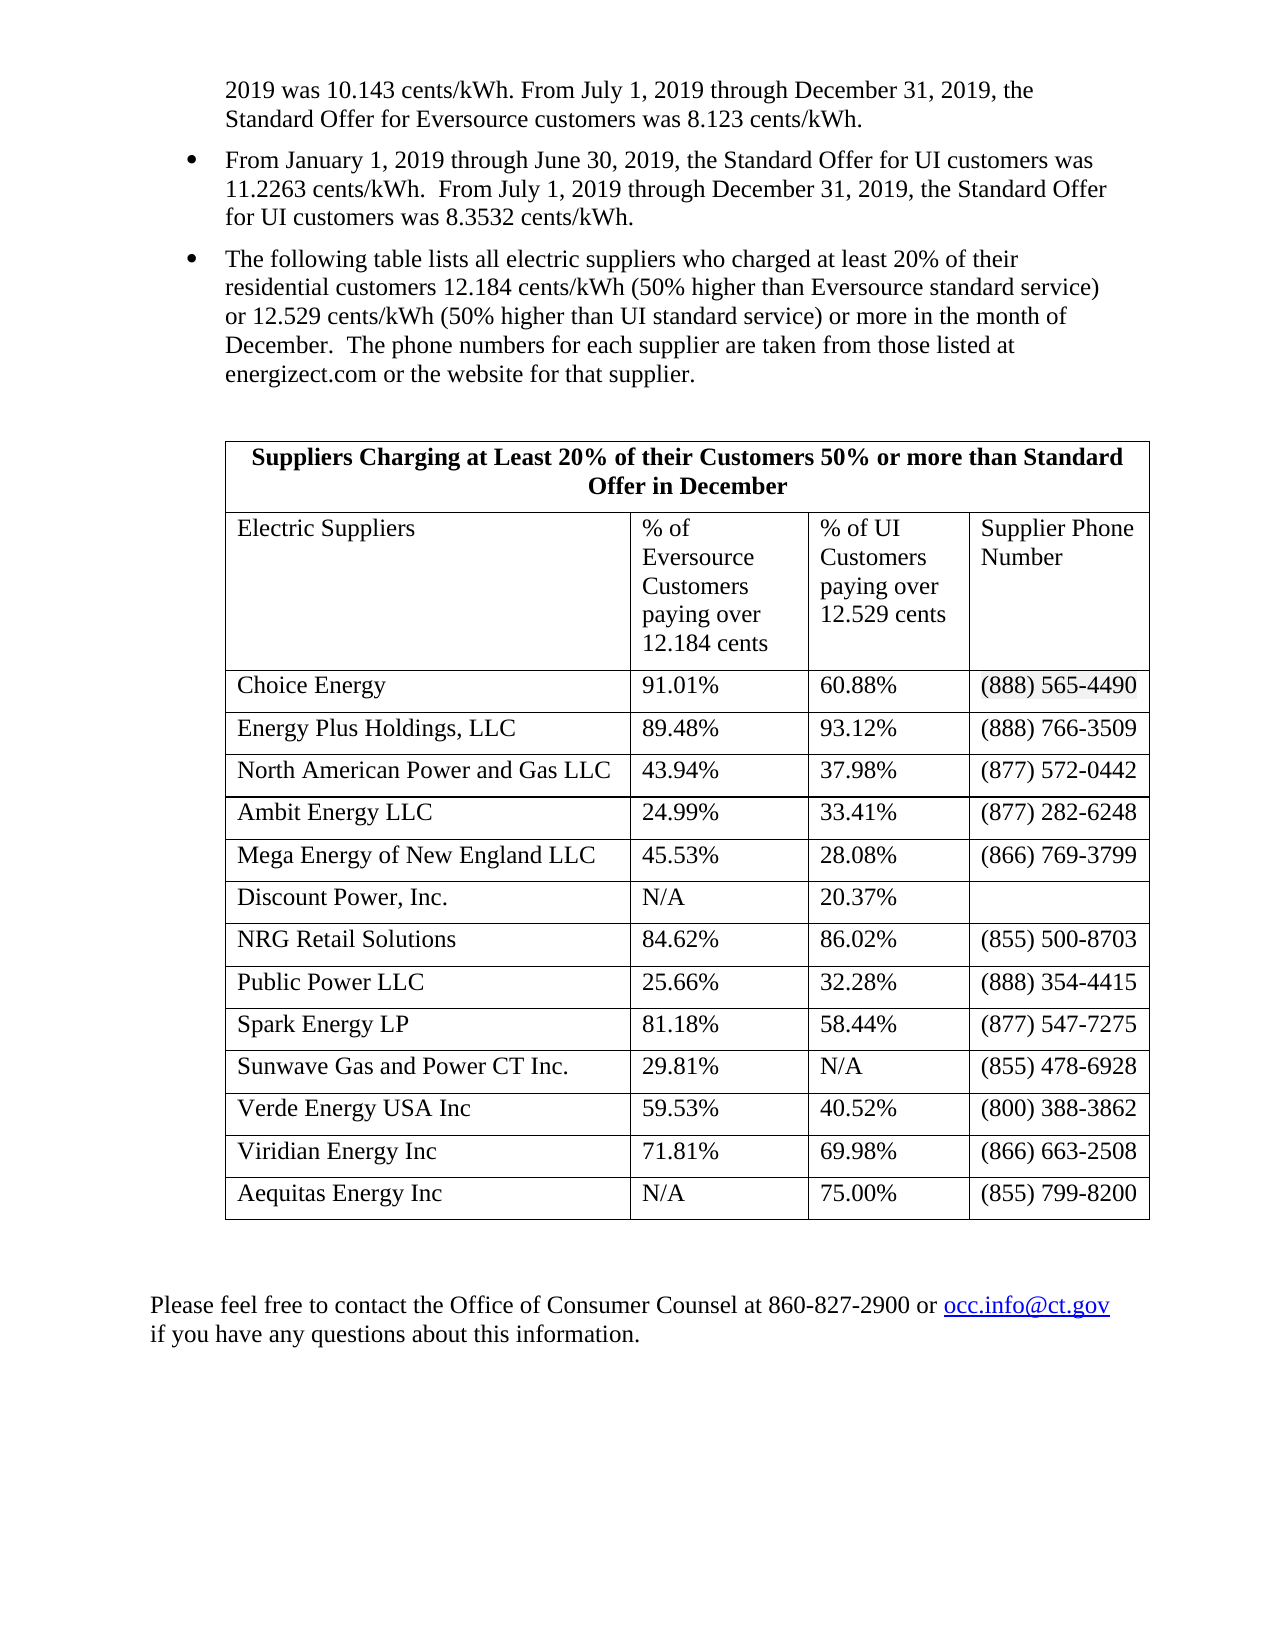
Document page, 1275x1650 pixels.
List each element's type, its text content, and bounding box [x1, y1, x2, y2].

table_cell 32.28% [809, 967, 969, 1008]
table_cell (888) 354-4415 [970, 967, 1149, 1008]
table_cell 20.37% [809, 882, 969, 923]
table_cell 24.99% [631, 798, 808, 839]
table_cell N/A [809, 1051, 969, 1092]
table_cell Viridian Energy Inc [226, 1136, 630, 1177]
table_cell 91.01% [631, 671, 808, 712]
table_cell (866) 663-2508 [970, 1136, 1149, 1177]
table_cell (888) 766-3509 [970, 713, 1149, 754]
table_cell 86.02% [809, 924, 969, 966]
table_cell 40.52% [809, 1094, 969, 1135]
table_cell Electric Suppliers [226, 513, 630, 669]
table_cell 81.18% [631, 1009, 808, 1050]
table_cell Mega Energy of New England LLC [226, 840, 630, 881]
table_cell Energy Plus Holdings, LLC [226, 713, 630, 754]
text Please feel free to contact the Office of Consumer Counsel at 860-827-2900 or occ.info@ct.gov if you have any questions about this information. [150, 1290, 1125, 1348]
table_cell (855) 799-8200 [970, 1178, 1149, 1219]
table_cell N/A [631, 1178, 808, 1219]
table_cell 43.94% [631, 755, 808, 796]
table_cell 25.66% [631, 967, 808, 1008]
table_cell N/A [631, 882, 808, 923]
table_cell Choice Energy [226, 671, 630, 712]
table_cell Supplier Phone Number [970, 513, 1149, 669]
table_cell (877) 547-7275 [970, 1009, 1149, 1050]
table_cell % of UI Customers paying over 12.529 cents [809, 513, 969, 669]
table_cell 29.81% [631, 1051, 808, 1092]
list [187, 75, 1125, 132]
table_cell Verde Energy USA Inc [226, 1094, 630, 1135]
table_cell 75.00% [809, 1178, 969, 1219]
table_cell (877) 572-0442 [970, 755, 1149, 796]
table_cell Discount Power, Inc. [226, 882, 630, 923]
table_cell (855) 478-6928 [970, 1051, 1149, 1092]
table_cell (855) 500-8703 [970, 924, 1149, 966]
table_cell 84.62% [631, 924, 808, 966]
table_cell 89.48% [631, 713, 808, 754]
table_cell (888) 565-4490 [970, 671, 1149, 712]
table_cell (800) 388-3862 [970, 1094, 1149, 1135]
list The following table lists all electric suppliers who charged at least 20% of their residential customers 12.184 cents/kWh (50% higher than Eversource standard service) or 12.529 cents/kWh (50% higher than UI standard service) or more in the month of December. The phone numbers for each supplier are taken from those listed at energizect.com or the website for that supplier. [187, 244, 1125, 387]
table_cell [970, 882, 1149, 923]
table_cell 33.41% [809, 798, 969, 839]
table_cell Sunwave Gas and Power CT Inc. [226, 1051, 630, 1092]
table_cell 28.08% [809, 840, 969, 881]
table_cell Ambit Energy LLC [226, 798, 630, 839]
table_cell 93.12% [809, 713, 969, 754]
table_cell Aequitas Energy Inc [226, 1178, 630, 1219]
table_cell Public Power LLC [226, 967, 630, 1008]
table_cell NRG Retail Solutions [226, 924, 630, 966]
table_cell North American Power and Gas LLC [226, 755, 630, 796]
table_cell 45.53% [631, 840, 808, 881]
table_cell 69.98% [809, 1136, 969, 1177]
table_cell 37.98% [809, 755, 969, 796]
table_cell % of Eversource Customers paying over 12.184 cents [631, 513, 808, 669]
table_header Suppliers Charging at Least 20% of their Customers 50% or more than Standard Offer in December [226, 442, 1149, 512]
table_cell 60.88% [809, 671, 969, 712]
table_cell 59.53% [631, 1094, 808, 1135]
list From January 1, 2019 through June 30, 2019, the Standard Offer for UI customers was 11.2263 cents/kWh. From July 1, 2019 through December 31, 2019, the Standard Offer for UI customers was 8.3532 cents/kWh. [187, 145, 1125, 231]
table_cell (866) 769-3799 [970, 840, 1149, 881]
table_cell 58.44% [809, 1009, 969, 1050]
table_cell (877) 282-6248 [970, 798, 1149, 839]
table_cell Spark Energy LP [226, 1009, 630, 1050]
table_cell 71.81% [631, 1136, 808, 1177]
